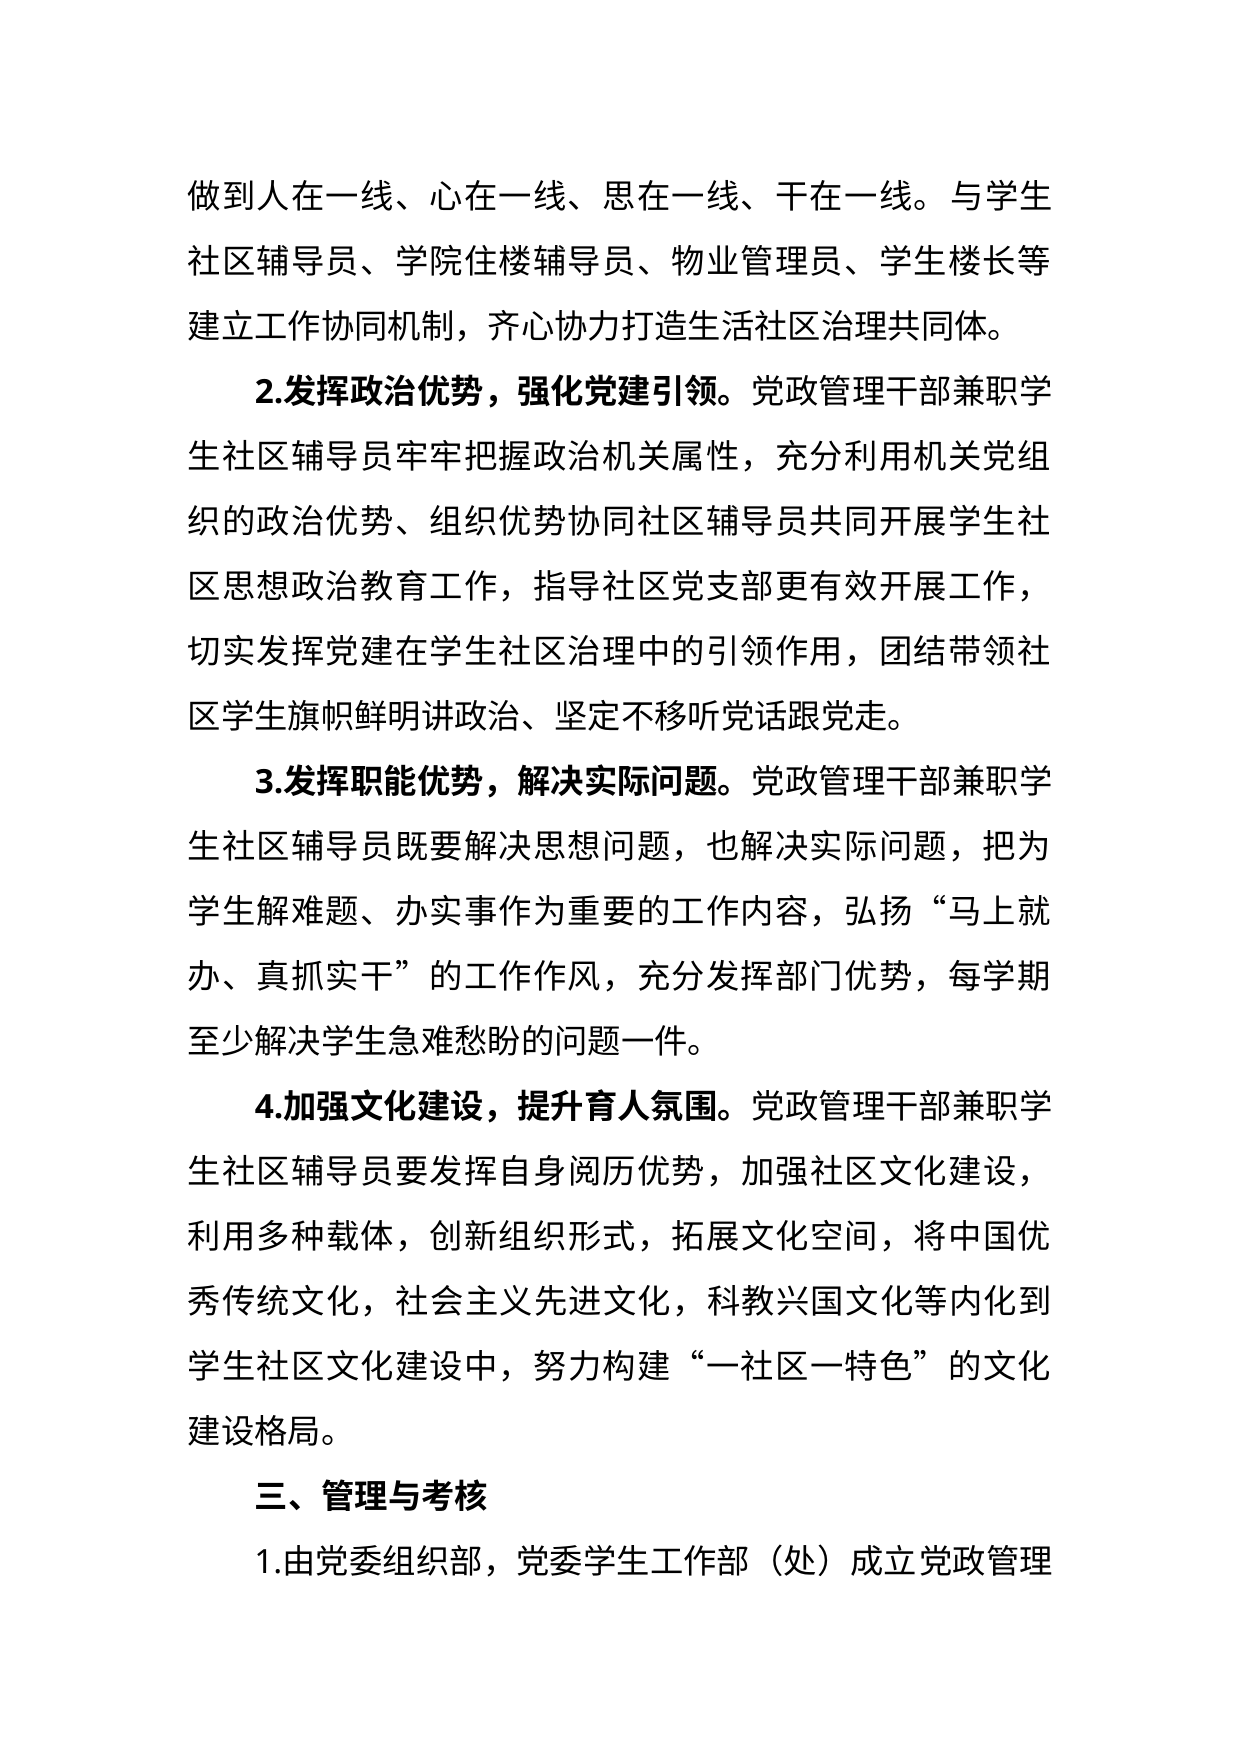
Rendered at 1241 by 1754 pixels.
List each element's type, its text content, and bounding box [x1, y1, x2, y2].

text 三、管理与考核 [187, 1462, 1053, 1527]
text 2.发挥政治优势，强化党建引领。党政管理干部兼职学生社区辅导员牢牢把握政治机关属性，充分利用机关党组织的政治优势、组织优势协同社区辅导员共同开展学生社区思想政治教育工作，指导社区党支部更有效开展工作，切实发挥党建在学生社区治理中的引领作用，团结带领社区学生旗帜鲜明讲政治、坚定不移听党话跟党走。 [187, 357, 1053, 747]
text 3.发挥职能优势，解决实际问题。党政管理干部兼职学生社区辅导员既要解决思想问题，也解决实际问题，把为学生解难题、办实事作为重要的工作内容，弘扬“马上就办、真抓实干”的工作作风，充分发挥部门优势，每学期至少解决学生急难愁盼的问题一件。 [187, 747, 1053, 1072]
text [187, 1527, 1053, 1592]
text 4.加强文化建设，提升育人氛围。党政管理干部兼职学生社区辅导员要发挥自身阅历优势，加强社区文化建设，利用多种载体，创新组织形式，拓展文化空间，将中国优秀传统文化，社会主义先进文化，科教兴国文化等内化到学生社区文化建设中，努力构建“一社区一特色”的文化建设格局。 [187, 1072, 1053, 1462]
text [187, 162, 1053, 357]
